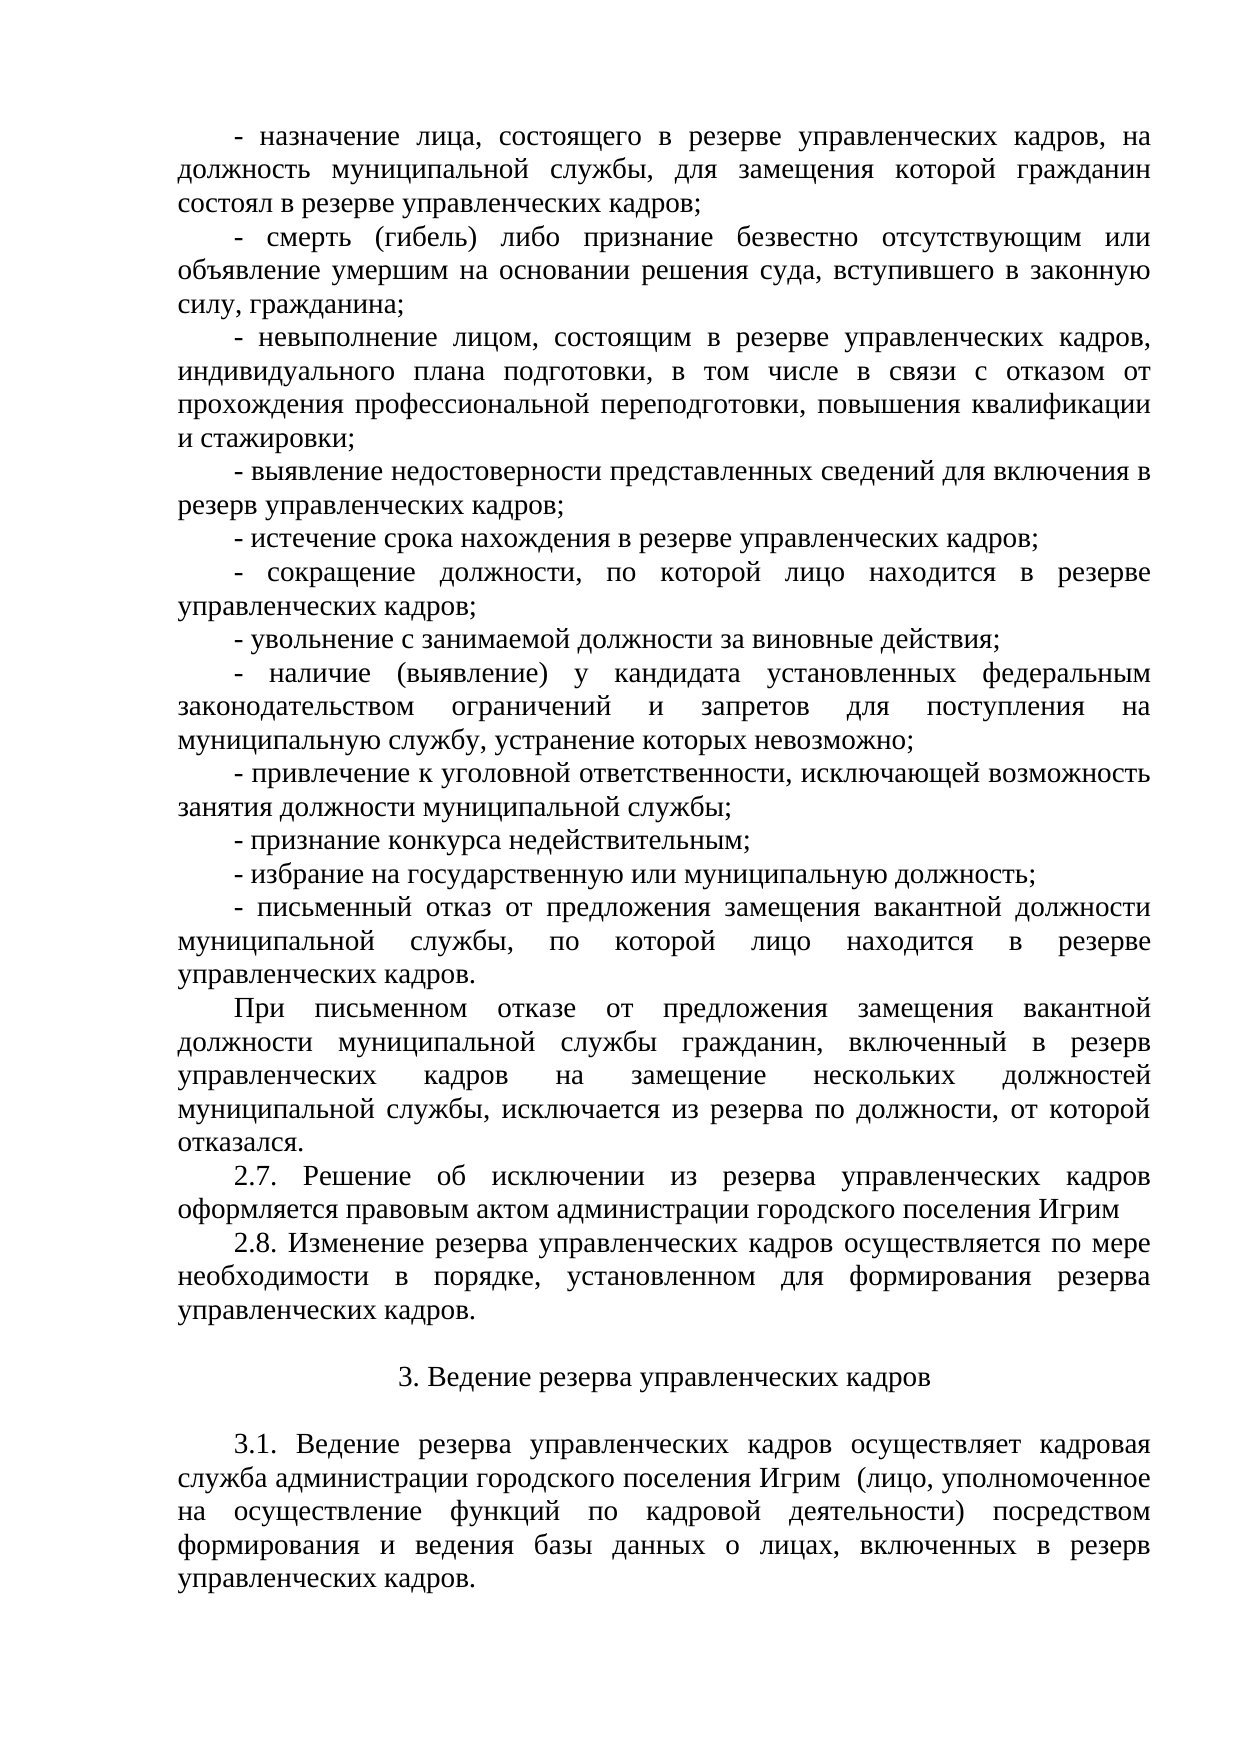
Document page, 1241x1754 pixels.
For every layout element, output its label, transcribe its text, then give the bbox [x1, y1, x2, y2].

text - увольнение с занимаемой должности за виновные действия; [177, 621, 1152, 655]
text - назначение лица, состоящего в резерве управленческих кадров, на должность муниципальной службы, для замещения которой гражданин состоял в резерве управленческих кадров; [177, 118, 1152, 219]
text - выявление недостоверности представленных сведений для включения в резерв управленческих кадров; [177, 453, 1152, 521]
text - привлечение к уголовной ответственности, исключающей возможность занятия должности муниципальной службы; [177, 755, 1152, 822]
text - истечение срока нахождения в резерве управленческих кадров; [177, 521, 1152, 554]
text - признание конкурса недействительным; [177, 822, 1152, 856]
text - наличие (выявление) у кандидата установленных федеральным законодательством ограничений и запретов для поступления на муниципальную службу, устранение которых невозможно; [177, 655, 1152, 755]
text - смерть (гибель) либо признание безвестно отсутствующим или объявление умершим на основании решения суда, вступившего в законную силу, гражданина; [177, 219, 1152, 319]
text - сокращение должности, по которой лицо находится в резерве управленческих кадров; [177, 554, 1152, 621]
text - избрание на государственную или муниципальную должность; [177, 856, 1152, 889]
text - письменный отказ от предложения замещения вакантной должности муниципальной службы, по которой лицо находится в резерве управленческих кадров. [177, 889, 1152, 990]
text 3.1. Ведение резерва управленческих кадров осуществляет кадровая служба администрации городского поселения Игрим (лицо, уполномоченное на осуществление функций по кадровой деятельности) посредством формирования и ведения базы данных о лицах, включенных в резерв управленческих кадров. [177, 1426, 1152, 1594]
text При письменном отказе от предложения замещения вакантной должности муниципальной службы гражданин, включенный в резерв управленческих кадров на замещение нескольких должностей муниципальной службы, исключается из резерва по должности, от которой отказался. [177, 990, 1152, 1158]
text 3. Ведение резерва управленческих кадров [177, 1359, 1152, 1393]
text 2.8. Изменение резерва управленческих кадров осуществляется по мере необходимости в порядке, установленном для формирования резерва управленческих кадров. [177, 1225, 1152, 1326]
text 2.7. Решение об исключении из резерва управленческих кадров оформляется правовым актом администрации городского поселения Игрим [177, 1158, 1152, 1225]
text - невыполнение лицом, состоящим в резерве управленческих кадров, индивидуального плана подготовки, в том числе в связи с отказом от прохождения профессиональной переподготовки, повышения квалификации и стажировки; [177, 319, 1152, 453]
